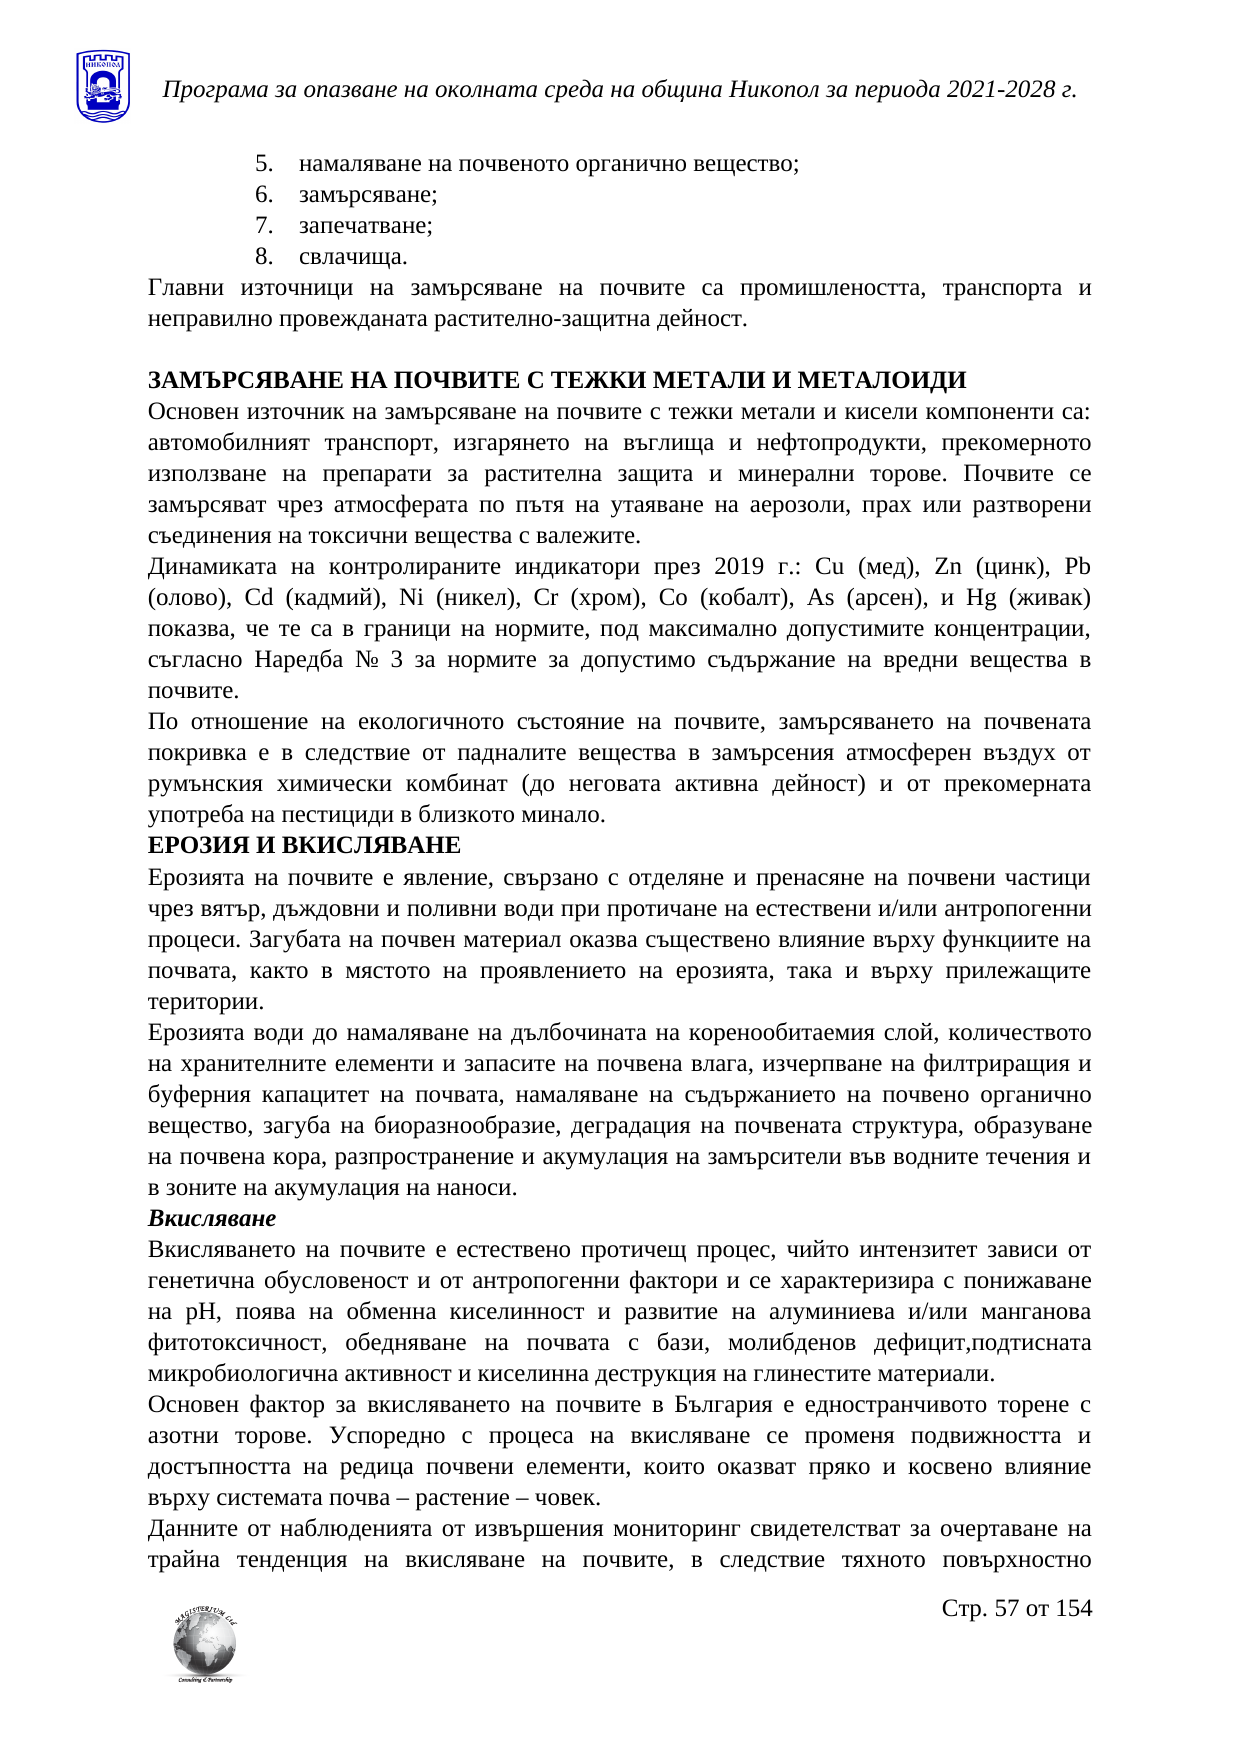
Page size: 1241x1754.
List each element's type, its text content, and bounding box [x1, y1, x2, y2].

list свлачища. [255, 241, 1093, 269]
picture [74, 48, 132, 124]
list запечатване; [255, 210, 1093, 238]
text Вкисляването на почвите е естествено протичещ процес, чийто интензитет зависи от генетична обусловеност и от антропогенни фактори и се характеризира с понижаване на рН, поява на обменна киселинност и развитие на алуминиева и/или манганова фитотоксичност, обедняване на почвата с бази, молибденов дефицит,подтисната микробиологична активност и киселинна деструкция на глинестите материали. [148, 1234, 1093, 1387]
text Основен източник на замърсяване на почвите с тежки метали и кисели компоненти са: автомобилният транспорт, изгарянето на въглища и нефтопродукти, прекомерното използване на препарати за растителна защита и минерални торове. Почвите се замърсяват чрез атмосферата по пътя на утаяване на аерозоли, прах или разтворени съединения на токсични вещества с валежите. [148, 396, 1093, 549]
text Главни източници на замърсяване на почвите са промишлеността, транспорта и неправилно провежданата растително-защитна дейност. [148, 272, 1093, 332]
text Ерозията води до намаляване на дълбочината на коренообитаемия слой, количеството на хранителните елементи и запасите на почвена влага, изчерпване на филтриращия и буферния капацитет на почвата, намаляване на съдържанието на почвено органично вещество, загуба на биоразнообразие, деградация на почвената структура, образуване на почвена кора, разпространение и акумулация на замърсители във водните течения и в зоните на акумулация на наноси. [148, 1017, 1093, 1201]
text Вкисляване [148, 1203, 1093, 1232]
text Динамиката на контролираните индикатори през 2019 г.: Cu (мед), Zn (цинк), Pb (олово), Cd (кадмий), Ni (никел), Cr (хром), Co (кобалт), As (арсен), и Hg (живак) показва, че те са в граници на нормите, под максимално допустимите концентрации, съгласно Наредба № 3 за нормите за допустимо съдържание на вредни вещества в почвите. [148, 551, 1093, 704]
text По отношение на екологичното състояние на почвите, замърсяването на почвената покривка е в следствие от падналите вещества в замърсения атмосферен въздух от румънския химически комбинат (до неговата активна дейност) и от прекомерната употреба на пестициди в близкото минало. [148, 706, 1093, 828]
text ЗАМЪРСЯВАНЕ НА ПОЧВИТЕ С ТЕЖКИ МЕТАЛИ И МЕТАЛОИДИ [148, 365, 1093, 394]
list намаляване на почвеното органично вещество; [255, 148, 1093, 176]
text Основен фактор за вкисляването на почвите в България е едностранчивото торене с азотни торове. Успоредно с процеса на вкисляване се променя подвижността и достъпността на редица почвени елементи, които оказват пряко и косвено влияние върху системата почва – растение – човек. [148, 1389, 1093, 1511]
text Ерозията на почвите е явление, свързано с отделяне и пренасяне на почвени частици чрез вятър, дъждовни и поливни води при протичане на естествени и/или антропогенни процеси. Загубата на почвен материал оказва съществено влияние върху функциите на почвата, както в мястото на проявлението на ерозията, така и върху прилежащите територии. [148, 862, 1093, 1014]
list замърсяване; [255, 179, 1093, 207]
picture [156, 1595, 254, 1693]
text ЕРОЗИЯ И ВКИСЛЯВАНЕ [148, 831, 1093, 859]
